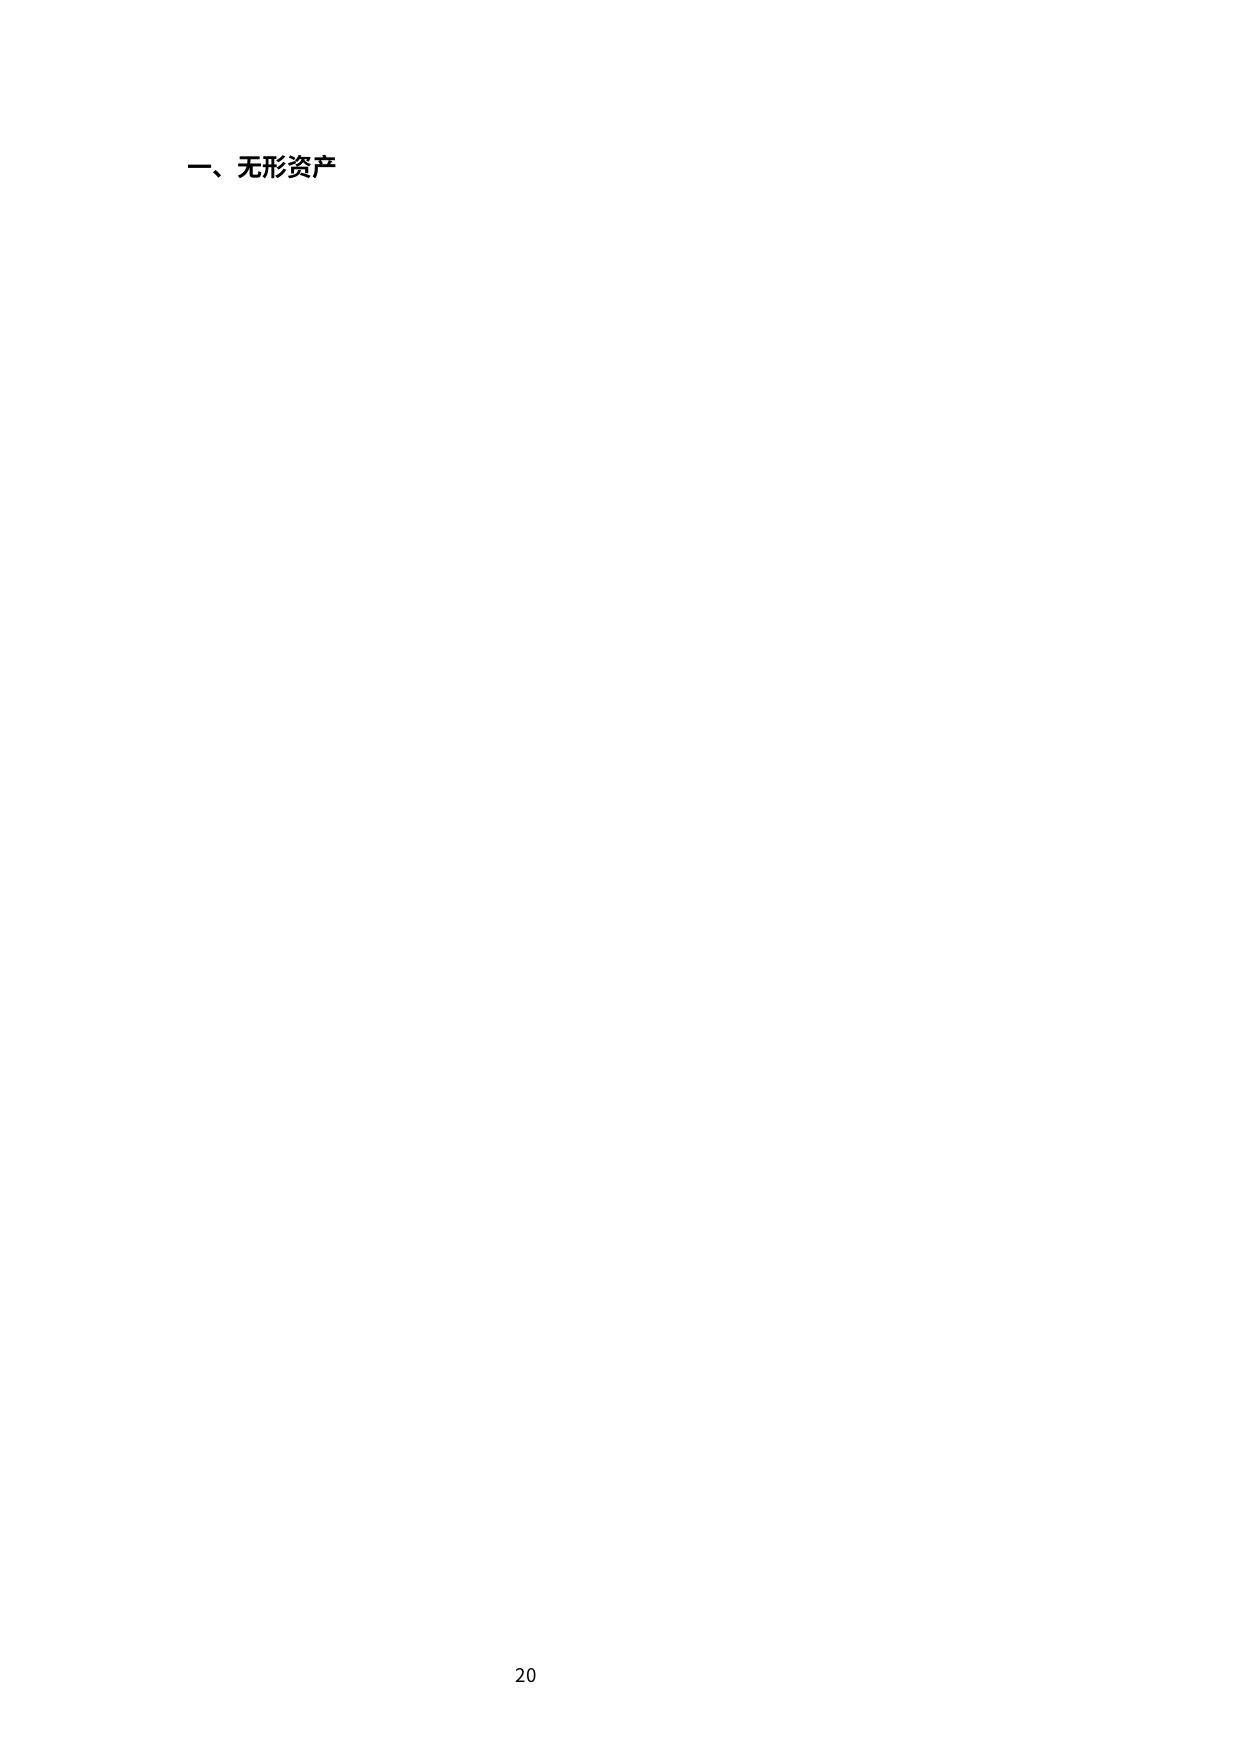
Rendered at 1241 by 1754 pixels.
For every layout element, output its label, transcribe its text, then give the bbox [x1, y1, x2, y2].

subtitle 无形资产及长期待摊费用一、无形资产 [187, 148, 464, 184]
